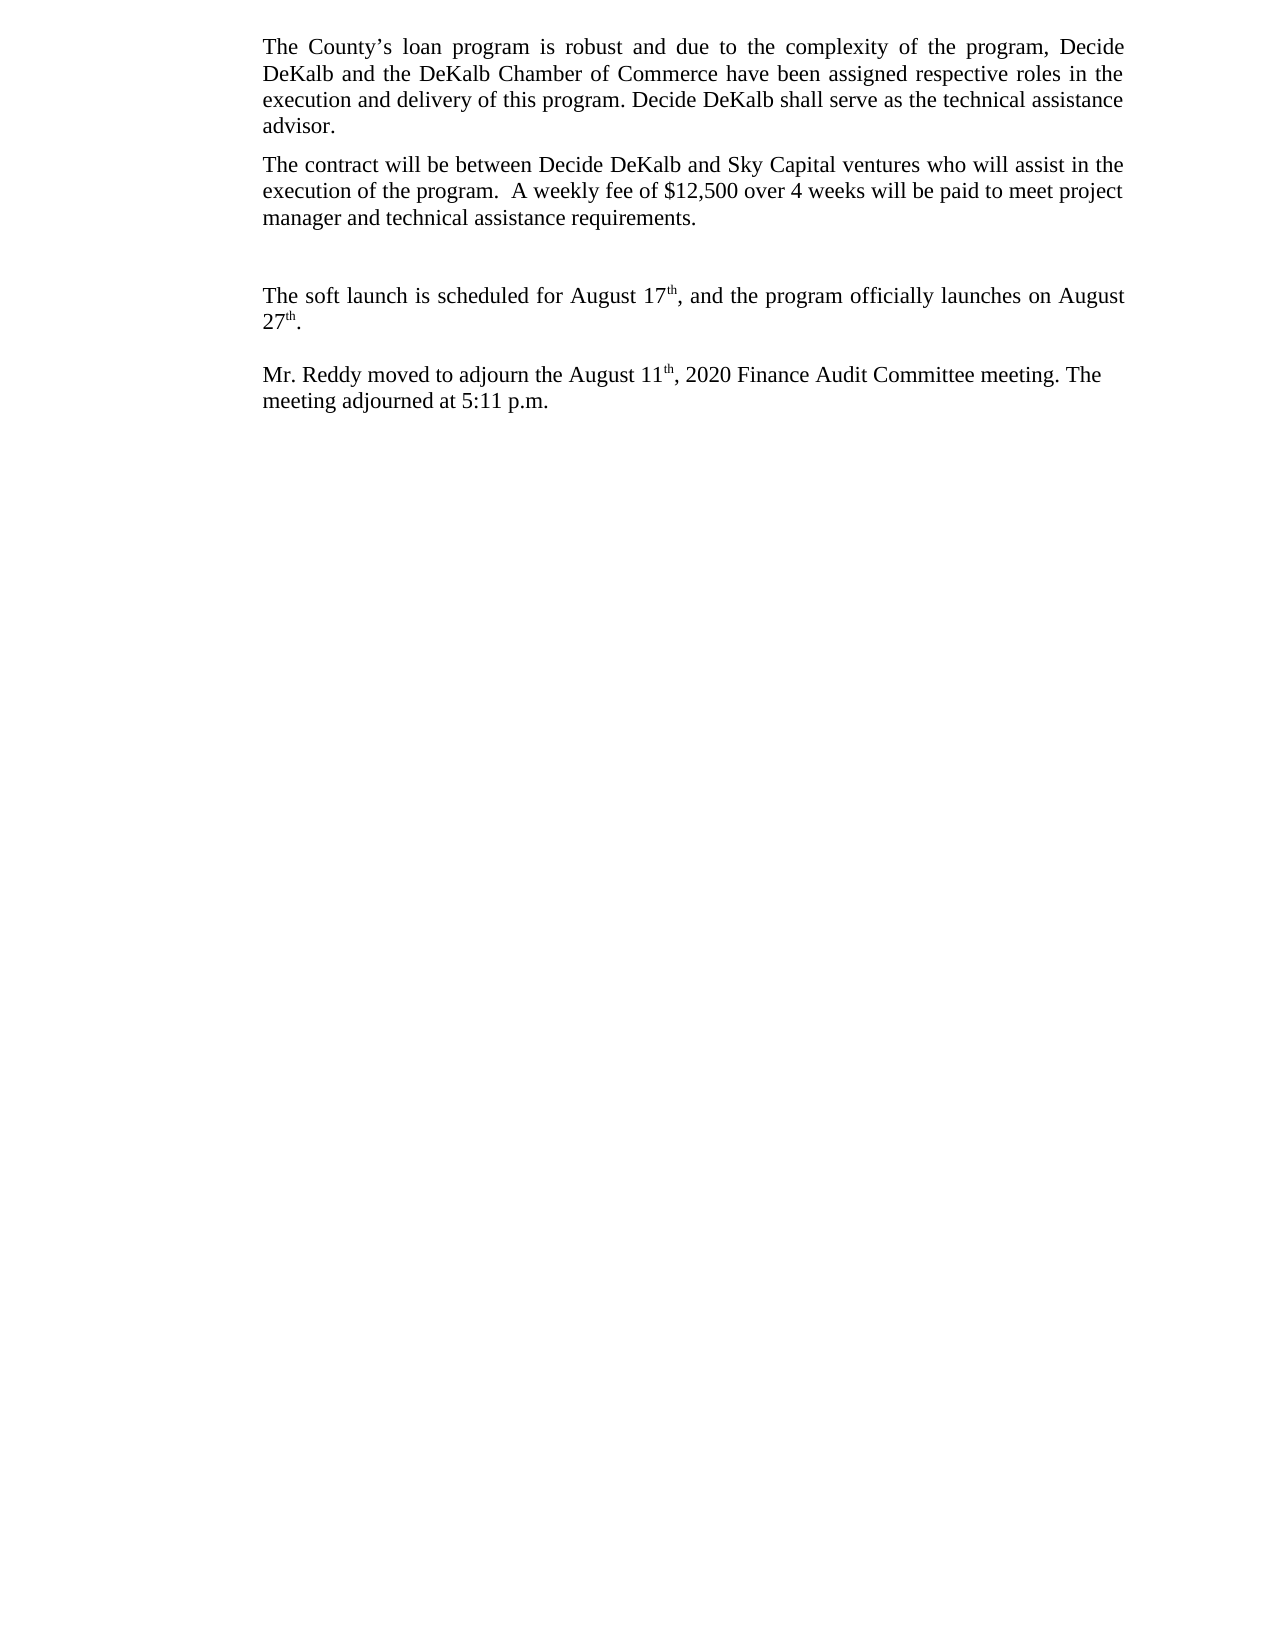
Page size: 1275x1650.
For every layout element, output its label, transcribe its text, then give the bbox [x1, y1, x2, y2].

text The County’s loan program is robust and due to the complexity of the program, Decide DeKalb and the DeKalb Chamber of Commerce have been assigned respective roles in the execution and delivery of this program. Decide DeKalb shall serve as the technical assistance advisor. [262, 33, 1125, 139]
text The soft launch is scheduled for August 17th, and the program officially launches on August 27th. [262, 282, 1125, 334]
text The contract will be between Decide DeKalb and Sky Capital ventures who will assist in the execution of the program. A weekly fee of $12,500 over 4 weeks will be paid to meet project manager and technical assistance requirements. [262, 151, 1125, 230]
text Mr. Reddy moved to adjourn the August 11th, 2020 Finance Audit Committee meeting. The meeting adjourned at 5:11 p.m. [262, 361, 1132, 413]
